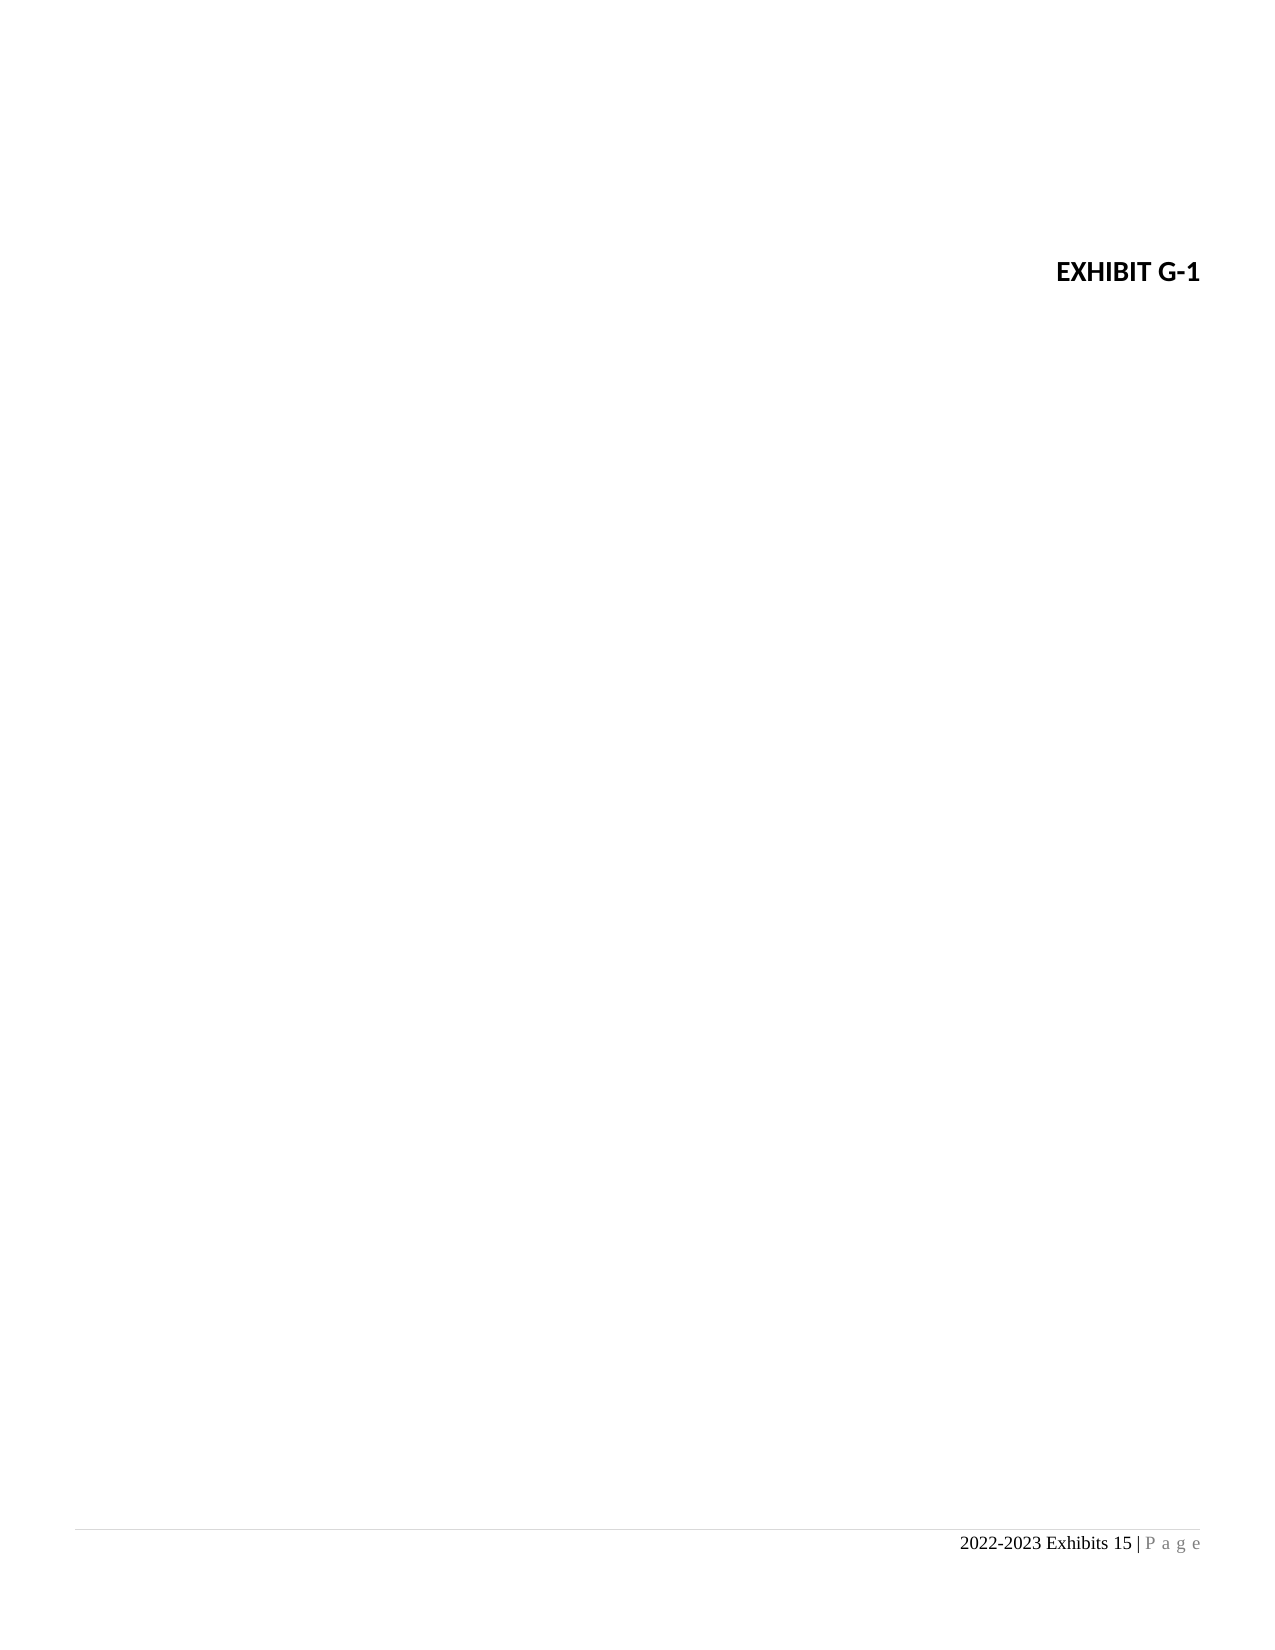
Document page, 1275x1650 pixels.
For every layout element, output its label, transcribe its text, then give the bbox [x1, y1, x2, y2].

text EXHIBIT G-1 [75, 253, 1200, 289]
